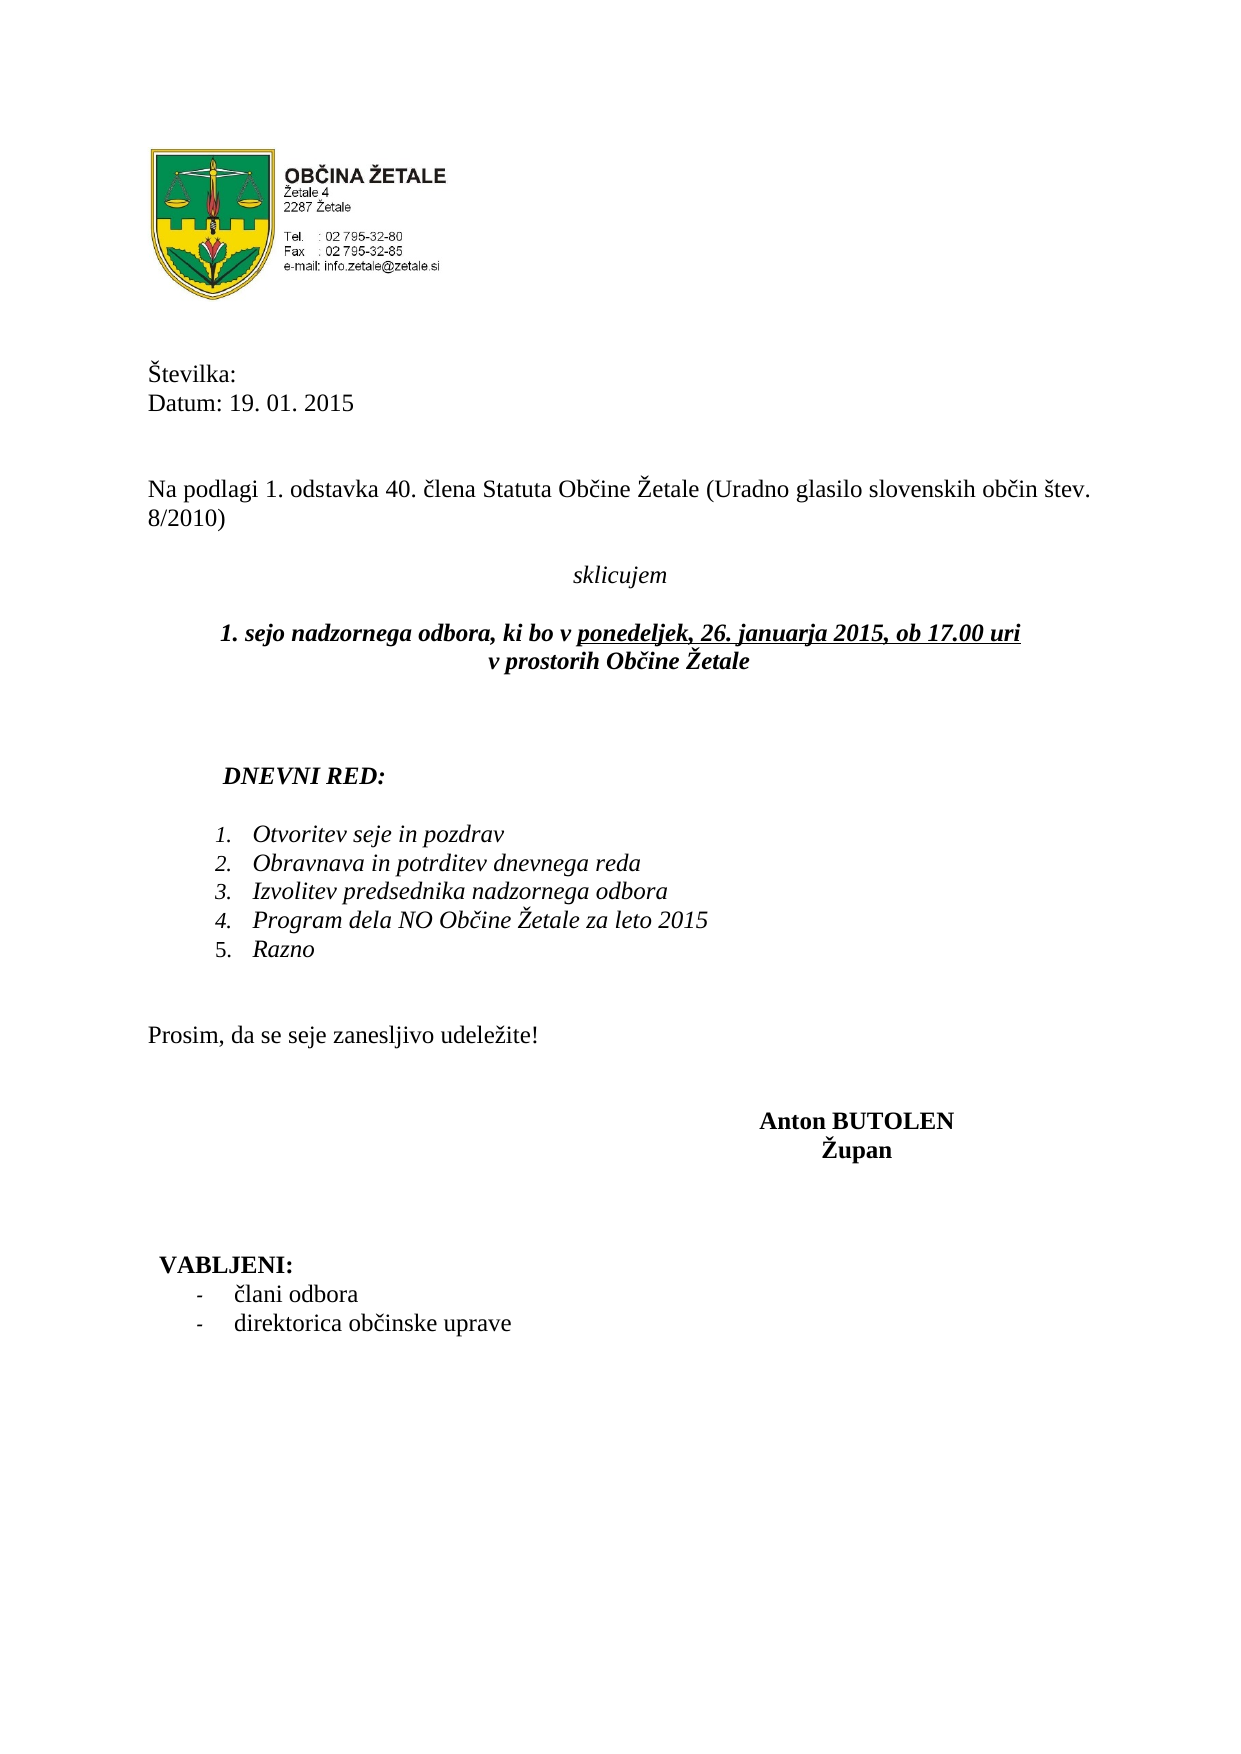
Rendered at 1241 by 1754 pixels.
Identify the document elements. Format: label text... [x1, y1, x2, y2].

list Obravnava in potrditev dnevnega reda [215, 848, 1093, 876]
list Otvoritev seje in pozdrav [215, 819, 1093, 848]
list DNEVNI RED: [223, 761, 1093, 790]
picture [147, 147, 527, 302]
text Datum: 19. 01. 2015 [148, 388, 1093, 416]
text 1. sejo nadzornega odbora, ki bo v ponedeljek, 26. januarja 2015, ob 17.00 uri [148, 618, 1093, 646]
table_header VABLJENI: člani odbora direktorica občinske uprave [148, 1078, 621, 1568]
table_header Anton BUTOLEN Župan [621, 1078, 1093, 1568]
list Program dela NO Občine Žetale za leto 2015 [215, 905, 1093, 934]
list Izvolitev predsednika nadzornega odbora [215, 876, 1093, 905]
text Številka: [148, 359, 1093, 388]
text sklicujem [148, 560, 1093, 589]
text Prosim, da se seje zanesljivo udeležite! [148, 1020, 1093, 1049]
text v prostorih Občine Žetale [148, 646, 1093, 675]
text Na podlagi 1. odstavka 40. člena Statuta Občine Žetale (Uradno glasilo slovenskih občin štev. 8/2010) [148, 474, 1093, 531]
list Razno [215, 934, 1093, 963]
